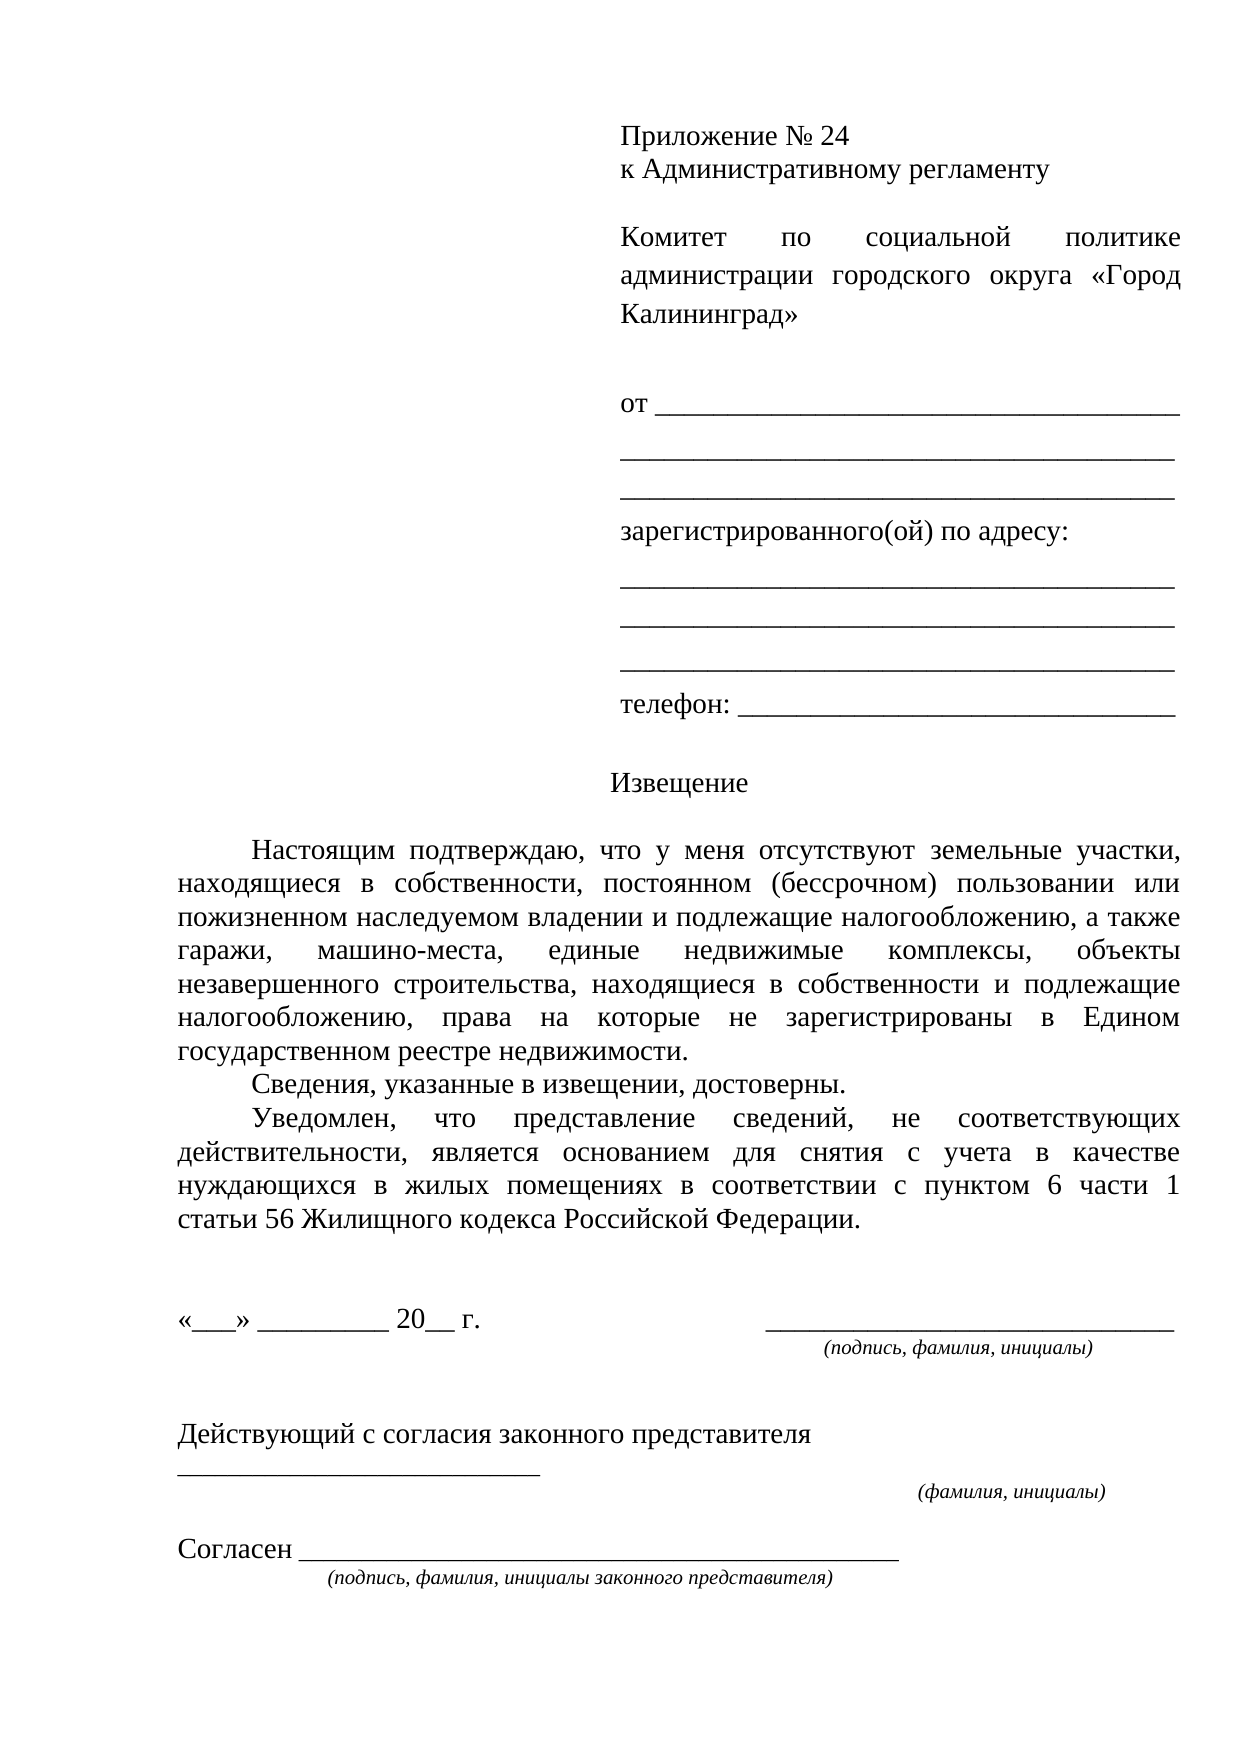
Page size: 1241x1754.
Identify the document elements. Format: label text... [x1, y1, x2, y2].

text Действующий с согласия законного представителя _____________________________ [177, 1417, 1181, 1479]
text Уведомлен, что представление сведений, не соответствующих действительности, является основанием для снятия с учета в качестве нуждающихся в жилых помещениях в соответствии с пунктом 6 части 1 статьи 56 Жилищного кодекса Российской Федерации. [177, 1100, 1181, 1234]
text «___» _________ 20__ г. ____________________________ [177, 1301, 1181, 1335]
text Настоящим подтверждаю, что у меня отсутствуют земельные участки, находящиеся в собственности, постоянном (бессрочном) пользовании или пожизненном наследуемом владении и подлежащие налогообложению, а также гаражи, машино-места, единые недвижимые комплексы, объекты незавершенного строительства, находящиеся в собственности и подлежащие налогообложению, права на которые не зарегистрированы в Едином государственном реестре недвижимости. [177, 832, 1181, 1067]
text Приложение № 24 [620, 118, 1181, 152]
text (подпись, фамилия, инициалы законного представителя) [177, 1565, 1181, 1589]
text ____________________________________________________________________________ [620, 430, 1181, 502]
text телефон: ______________________________ [620, 686, 1181, 720]
text (подпись, фамилия, инициалы) [177, 1335, 1181, 1359]
text зарегистрированного(ой) по адресу: [620, 513, 1181, 547]
text от ____________________________________ [620, 385, 1181, 419]
text ______________________________________ ______________________________________ [620, 558, 1181, 630]
text Комитет по социальной политике администрации городского округа «Город Калининград» [620, 219, 1181, 329]
text Согласен ________________________________________________ [177, 1532, 1181, 1565]
text Сведения, указанные в извещении, достоверны. [177, 1067, 1181, 1100]
text к Административному регламенту [620, 152, 1181, 185]
text (фамилия, инициалы) [177, 1479, 1181, 1503]
text ______________________________________ [620, 642, 1181, 675]
text Извещение [177, 765, 1181, 798]
